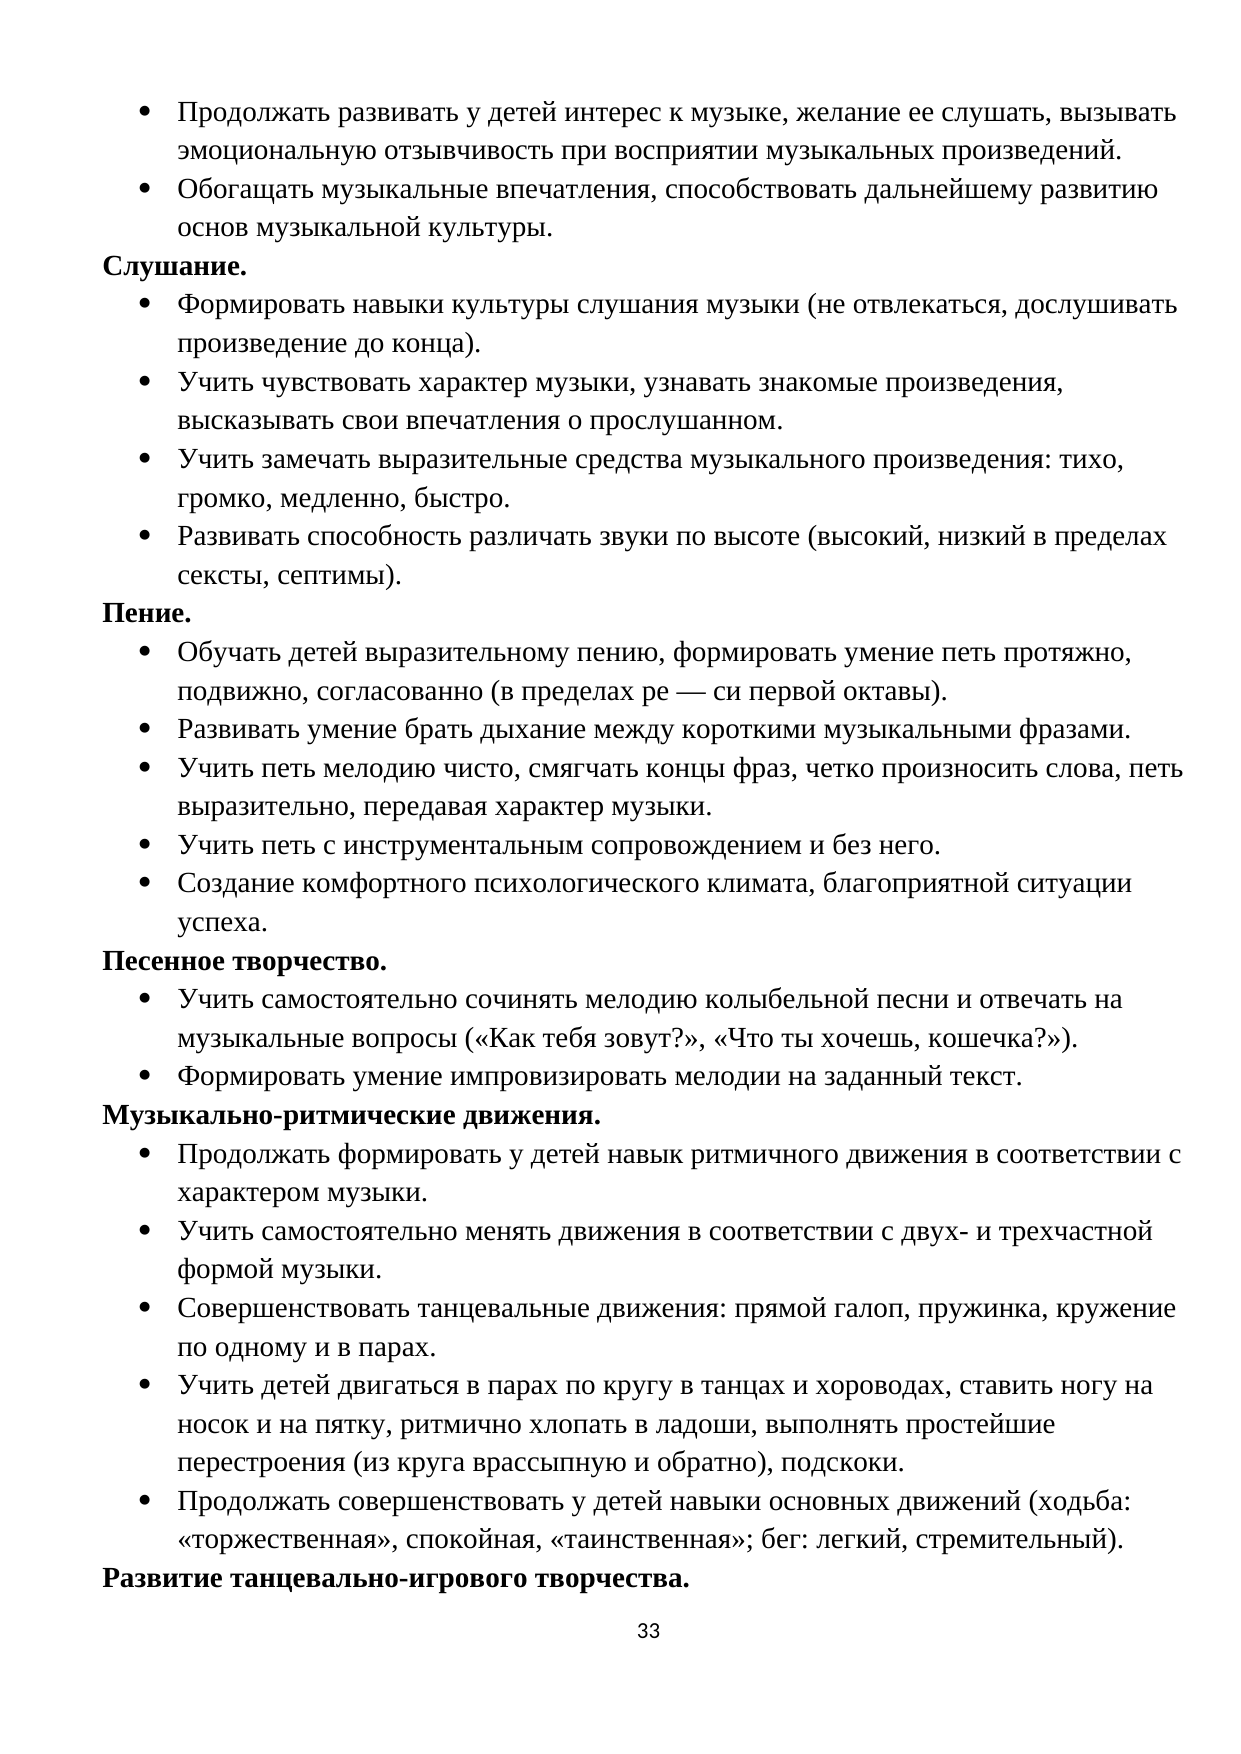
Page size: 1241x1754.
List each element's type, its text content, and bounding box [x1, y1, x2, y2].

text Песенное творчество. [102, 943, 1194, 976]
list Обогащать музыкальные впечатления, способствовать дальнейшему развитию основ музыкальной культуры. [139, 171, 1194, 243]
text Слушание. [102, 248, 1194, 282]
list Формировать навыки культуры слушания музыки (не отвлекаться, дослушивать произведение до конца). [139, 287, 1194, 359]
list Продолжать формировать у детей навык ритмичного движения в соответствии с характером музыки. [139, 1136, 1194, 1208]
list Создание комфортного психологического климата, благоприятной ситуации успеха. [139, 866, 1194, 938]
list Совершенствовать танцевальные движения: прямой галоп, пружинка, кружение по одному и в парах. [139, 1290, 1194, 1362]
text Музыкально-ритмические движения. [102, 1097, 1194, 1131]
list Продолжать совершенствовать у детей навыки основных движений (ходьба: «торжественная», спокойная, «таинственная»; бег: легкий, стремительный). [139, 1483, 1194, 1555]
list Учить петь мелодию чисто, смягчать концы фраз, четко произносить слова, петь выразительно, передавая характер музыки. [139, 750, 1194, 822]
list Развивать способность различать звуки по высоте (высокий, низкий в пределах сексты, септимы). [139, 518, 1194, 590]
list Учить петь с инструментальным сопровождением и без него. [139, 827, 1194, 861]
text Развитие танцевально-игрового творчества. [102, 1560, 1194, 1594]
text Пение. [102, 595, 1194, 629]
list Формировать умение импровизировать мелодии на заданный текст. [139, 1058, 1194, 1092]
list Учить самостоятельно менять движения в соответствии с двух- и трехчастной формой музыки. [139, 1213, 1194, 1285]
list Развивать умение брать дыхание между короткими музыкальными фразами. [139, 711, 1194, 745]
list Учить самостоятельно сочинять мелодию колыбельной песни и отвечать на музыкальные вопросы («Как тебя зовут?», «Что ты хочешь, кошечка?»). [139, 981, 1194, 1053]
list Учить замечать выразительные средства музыкального произведения: тихо, громко, медленно, быстро. [139, 441, 1194, 513]
list Учить детей двигаться в парах по кругу в танцах и хороводах, ставить ногу на носок и на пятку, ритмично хлопать в ладоши, выполнять простейшие перестроения (из круга врассыпную и обратно), подскоки. [139, 1367, 1194, 1478]
list Обучать детей выразительному пению, формировать умение петь протяжно, подвижно, согласованно (в пределах ре — си первой октавы). [139, 634, 1194, 706]
list Продолжать развивать у детей интерес к музыке, желание ее слушать, вызывать эмоциональную отзывчивость при восприятии музыкальных произведений. [139, 94, 1194, 166]
list Учить чувствовать характер музыки, узнавать знакомые произведения, высказывать свои впечатления о прослушанном. [139, 364, 1194, 436]
